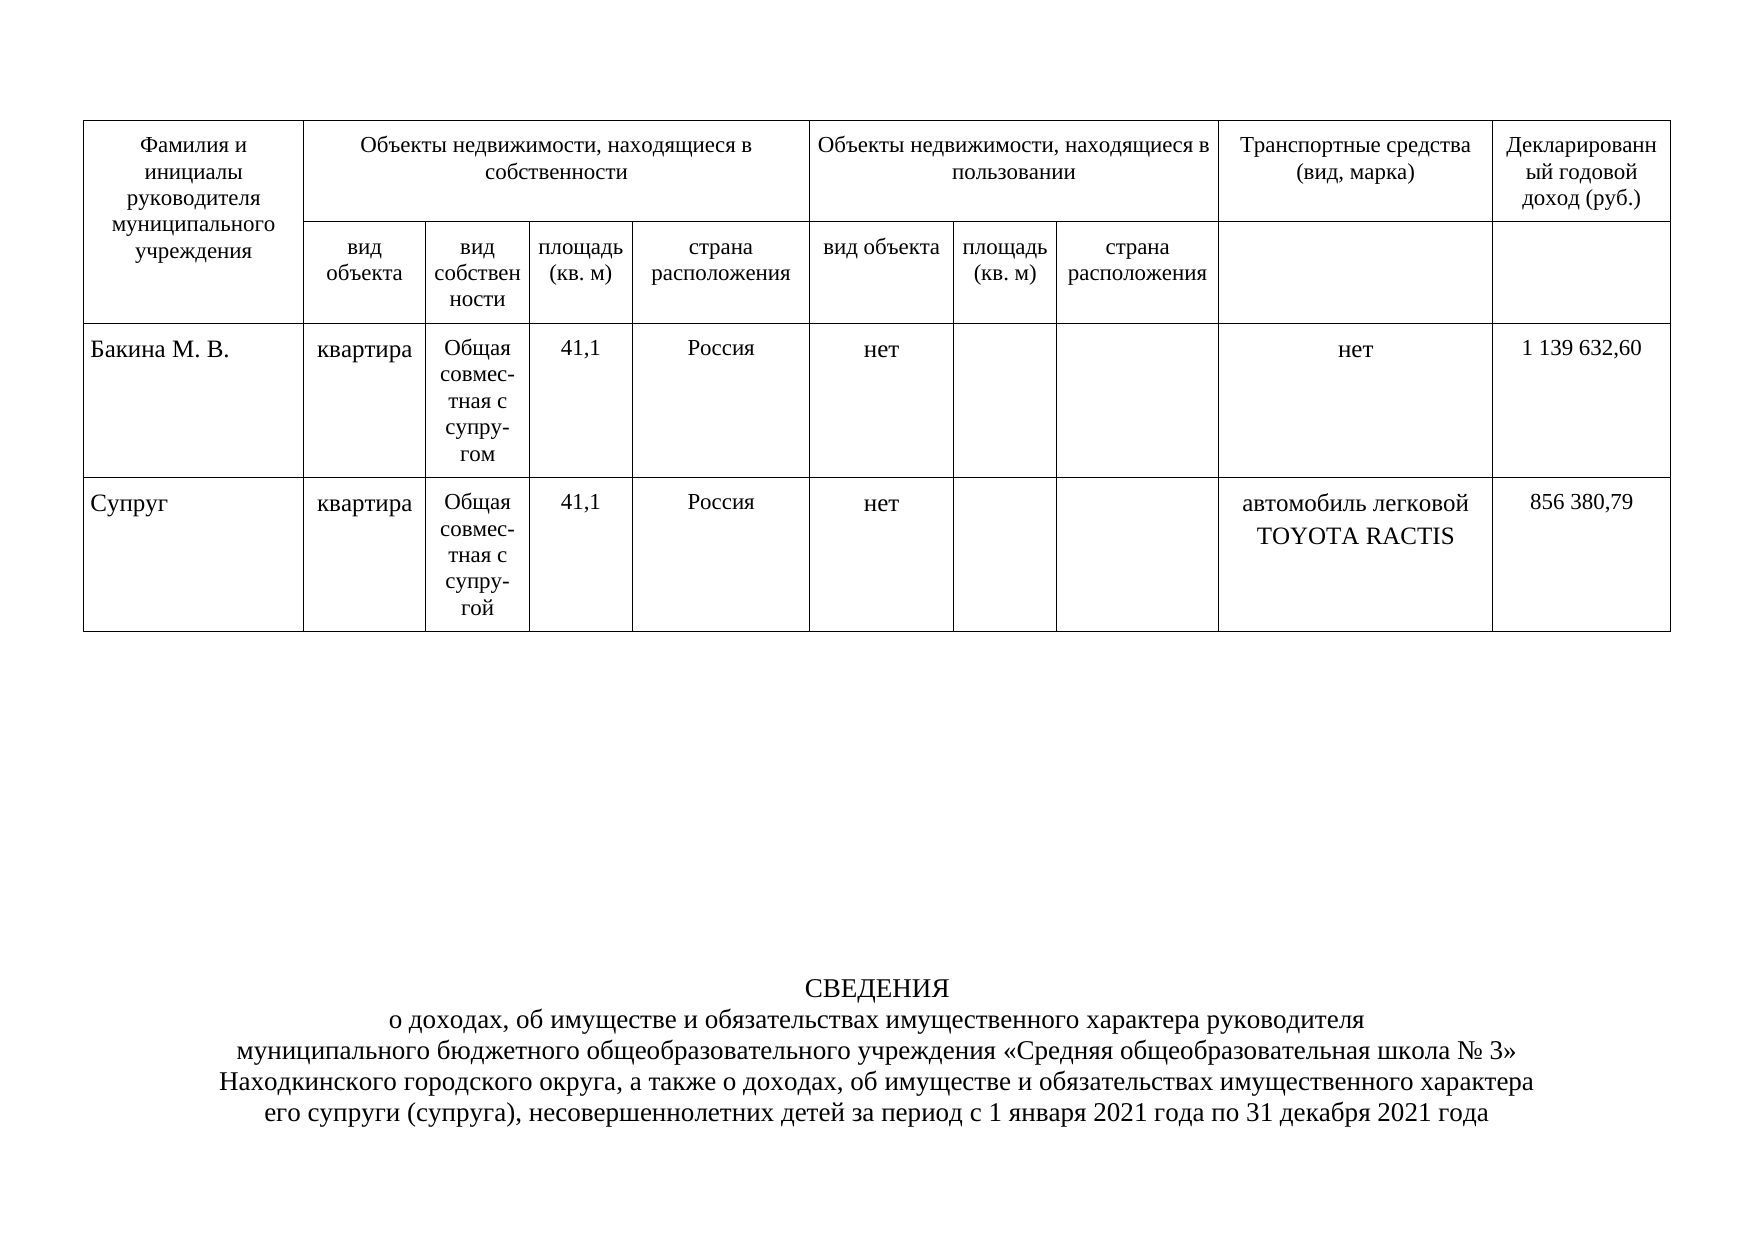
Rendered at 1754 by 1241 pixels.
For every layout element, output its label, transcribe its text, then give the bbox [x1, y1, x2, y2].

table_cell страна расположения [633, 222, 809, 322]
text о доходах, об имуществе и обязательствах имущественного характера руководителя [118, 1003, 1636, 1034]
table_cell Общая совмес-тная с супру-гой [426, 478, 529, 631]
table_cell Супруг [84, 478, 303, 631]
table_cell вид собственности [426, 222, 529, 322]
text его супруги (супруга), несовершеннолетних детей за период с 1 января 2021 года по 31 декабря 2021 года [118, 1096, 1636, 1127]
table_cell 856 380,79 [1493, 478, 1670, 631]
table_cell Россия [633, 478, 809, 631]
table_cell [1057, 478, 1218, 631]
table_cell нет [810, 478, 953, 631]
table_cell 41,1 [530, 324, 632, 477]
table_header Декларированный годовой доход (руб.) [1493, 121, 1670, 221]
table_cell Бакина М. В. [84, 324, 303, 477]
table_cell [954, 478, 1056, 631]
table_cell Общая совмес-тная с супру-гом [426, 324, 529, 477]
text муниципального бюджетного общеобразовательного учреждения «Средняя общеобразовательная школа № 3» [118, 1034, 1636, 1065]
table_cell автомобиль легковой TOYOTA RACTIS [1219, 478, 1492, 631]
table_cell вид объекта [304, 222, 425, 322]
table_header Фамилия и инициалы руководителя муниципального учреждения [84, 121, 303, 322]
table_cell [1493, 222, 1670, 322]
table_cell 41,1 [530, 478, 632, 631]
table_header Объекты недвижимости, находящиеся в собственности [304, 121, 809, 221]
table_cell нет [810, 324, 953, 477]
table_cell вид объекта [810, 222, 953, 322]
table_cell страна расположения [1057, 222, 1218, 322]
table_cell площадь (кв. м) [954, 222, 1056, 322]
text СВЕДЕНИЯ [118, 972, 1636, 1003]
table_cell Россия [633, 324, 809, 477]
text Находкинского городского округа, а также о доходах, об имуществе и обязательствах имущественного характера [118, 1065, 1636, 1096]
table_cell квартира [304, 478, 425, 631]
table_cell площадь (кв. м) [530, 222, 632, 322]
table_cell квартира [304, 324, 425, 477]
table_cell [954, 324, 1056, 477]
table_cell 1 139 632,60 [1493, 324, 1670, 477]
table_cell нет [1219, 324, 1492, 477]
table_header Объекты недвижимости, находящиеся в пользовании [810, 121, 1218, 221]
table_cell [1219, 222, 1492, 322]
table_header Транспортные средства (вид, марка) [1219, 121, 1492, 221]
table_cell [1057, 324, 1218, 477]
